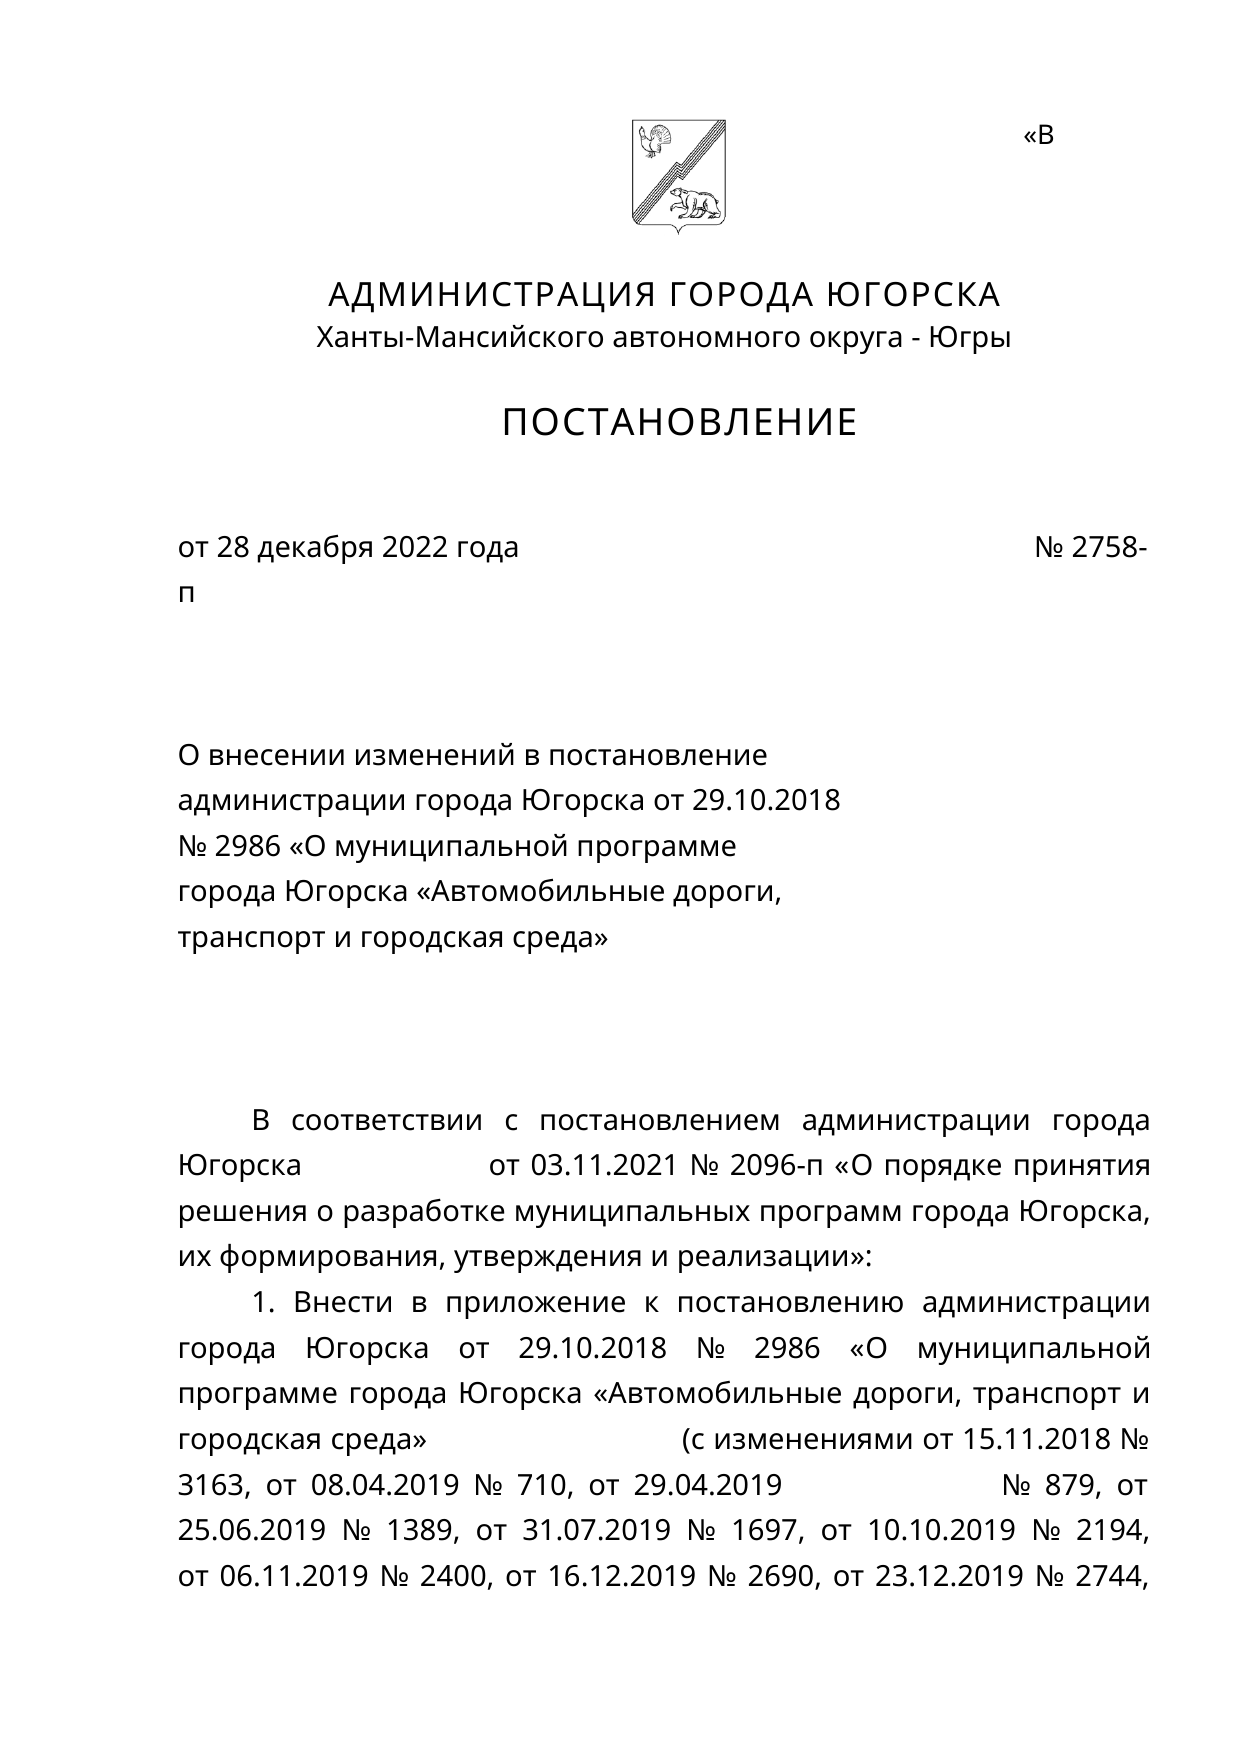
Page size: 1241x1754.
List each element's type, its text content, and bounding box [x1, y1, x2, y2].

text № 2986 «О муниципальной программе [177, 825, 1152, 865]
picture [631, 118, 727, 237]
text города Югорска «Автомобильные дороги, [177, 871, 1152, 910]
text АДМИНИСТРАЦИЯ ГОРОДА ЮГОРСКА [177, 271, 1152, 316]
text Ханты-Мансийского автономного округа - Югры [177, 316, 1152, 356]
text транспорт и городская среда» [177, 916, 1152, 956]
text администрации города Югорска от 29.10.2018 [177, 779, 1152, 819]
text О внесении изменений в постановление [177, 734, 1152, 773]
text от 28 декабря 2022 года № 2758-п [177, 526, 1152, 639]
list ПОСТАНОВЛЕНИЕ [177, 396, 1181, 447]
text В соответствии с постановлением администрации города Югорска от 03.11.2021 № 2096-п «О порядке принятия решения о разработке муниципальных программ города Югорска, их формирования, утверждения и реализации»: [177, 1099, 1152, 1275]
